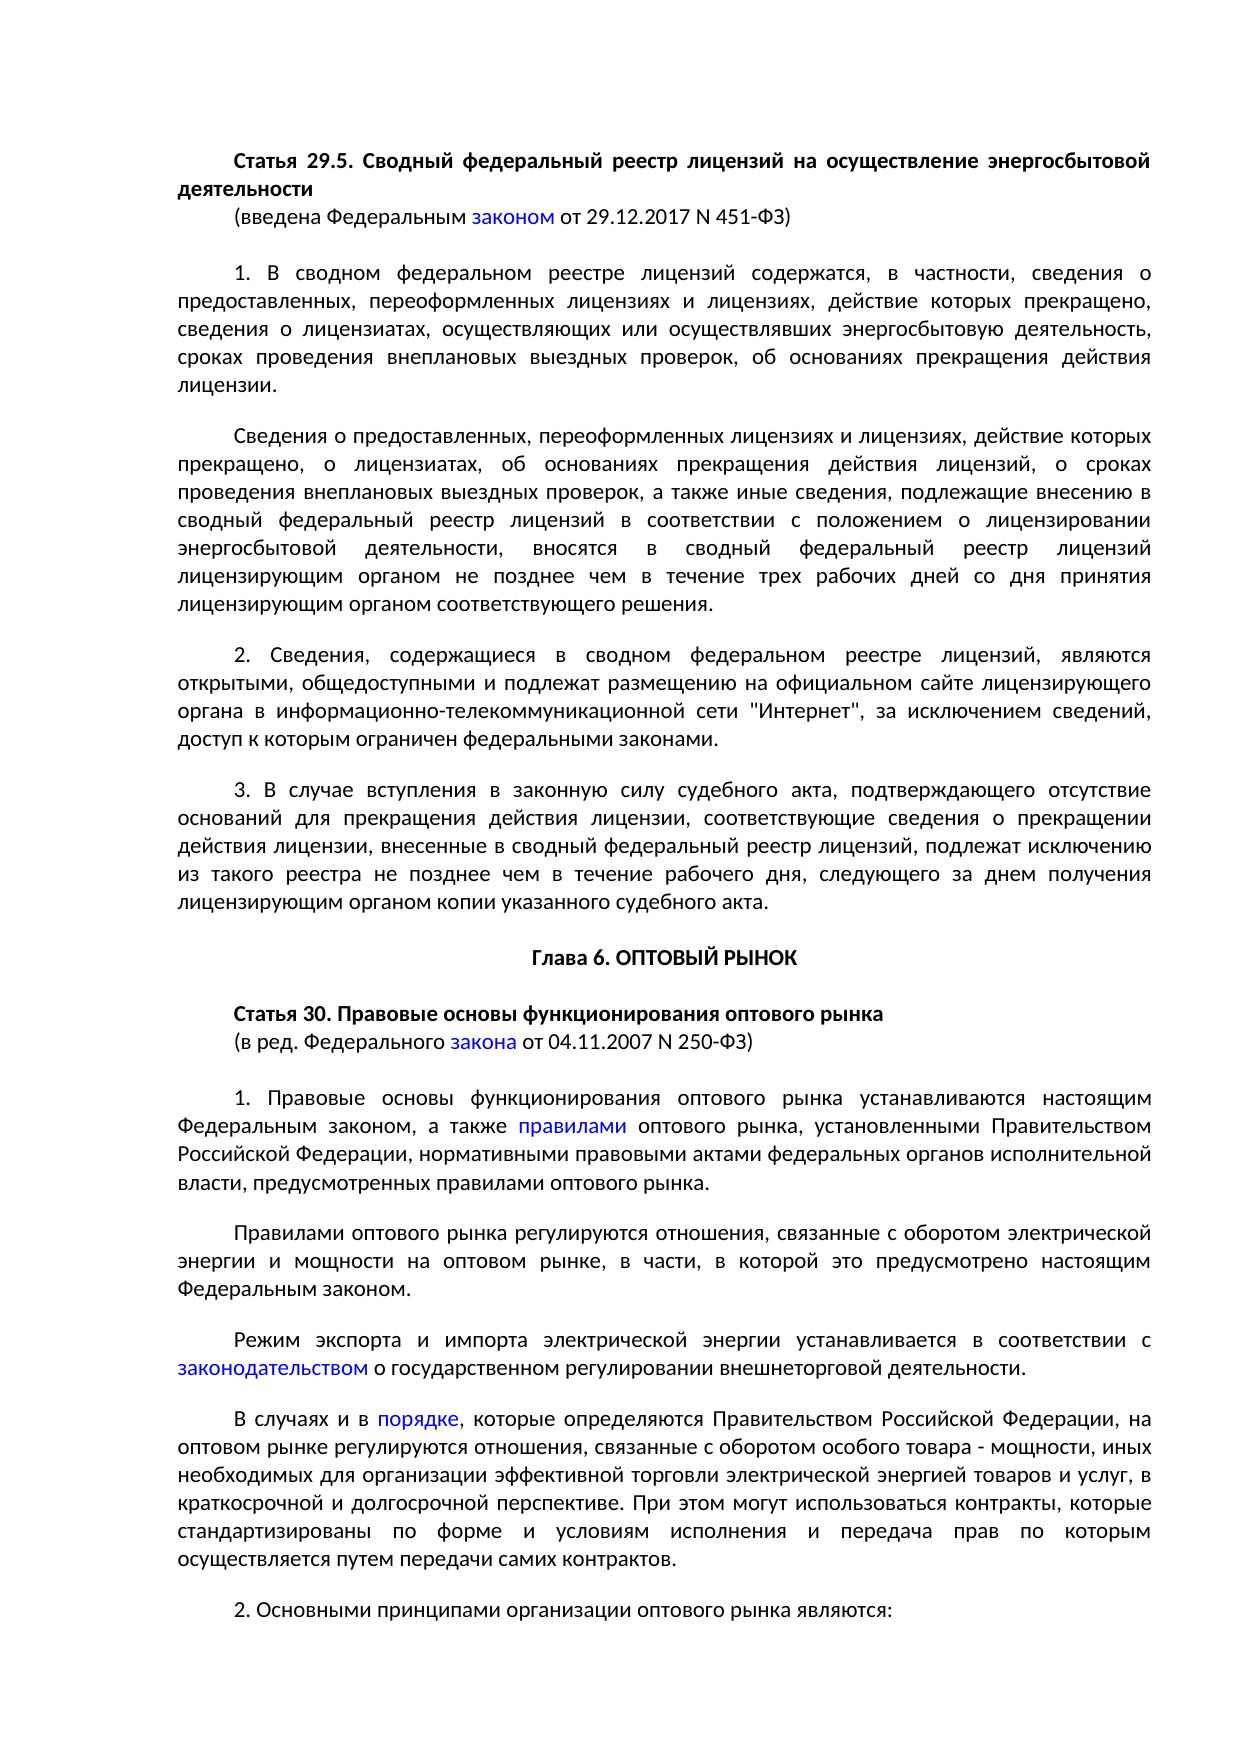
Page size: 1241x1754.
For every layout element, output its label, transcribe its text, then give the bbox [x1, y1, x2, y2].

text (введена Федеральным законом от 29.12.2017 N 451-ФЗ) [177, 202, 1152, 230]
title Статья 30. Правовые основы функционирования оптового рынка [177, 999, 1152, 1027]
text Сведения о предоставленных, переоформленных лицензиях и лицензиях, действие которых прекращено, о лицензиатах, об основаниях прекращения действия лицензий, о сроках проведения внеплановых выездных проверок, а также иные сведения, подлежащие внесению в сводный федеральный реестр лицензий в соответствии с положением о лицензировании энергосбытовой деятельности, вносятся в сводный федеральный реестр лицензий лицензирующим органом не позднее чем в течение трех рабочих дней со дня принятия лицензирующим органом соответствующего решения. [177, 421, 1152, 617]
title Глава 6. ОПТОВЫЙ РЫНОК [177, 943, 1152, 971]
text В случаях и в порядке, которые определяются Правительством Российской Федерации, на оптовом рынке регулируются отношения, связанные с оборотом особого товара - мощности, иных необходимых для организации эффективной торговли электрической энергией товаров и услуг, в краткосрочной и долгосрочной перспективе. При этом могут использоваться контракты, которые стандартизированы по форме и условиям исполнения и передача прав по которым осуществляется путем передачи самих контрактов. [177, 1404, 1152, 1573]
text 3. В случае вступления в законную силу судебного акта, подтверждающего отсутствие оснований для прекращения действия лицензии, соответствующие сведения о прекращении действия лицензии, внесенные в сводный федеральный реестр лицензий, подлежат исключению из такого реестра не позднее чем в течение рабочего дня, следующего за днем получения лицензирующим органом копии указанного судебного акта. [177, 775, 1152, 915]
text 2. Сведения, содержащиеся в сводном федеральном реестре лицензий, являются открытыми, общедоступными и подлежат размещению на официальном сайте лицензирующего органа в информационно-телекоммуникационной сети "Интернет", за исключением сведений, доступ к которым ограничен федеральными законами. [177, 640, 1152, 752]
text 1. Правовые основы функционирования оптового рынка устанавливаются настоящим Федеральным законом, а также правилами оптового рынка, установленными Правительством Российской Федерации, нормативными правовыми актами федеральных органов исполнительной власти, предусмотренных правилами оптового рынка. [177, 1083, 1152, 1196]
text (в ред. Федерального закона от 04.11.2007 N 250-ФЗ) [177, 1027, 1152, 1056]
text Режим экспорта и импорта электрической энергии устанавливается в соответствии с законодательством о государственном регулировании внешнеторговой деятельности. [177, 1326, 1152, 1382]
text 1. В сводном федеральном реестре лицензий содержатся, в частности, сведения о предоставленных, переоформленных лицензиях и лицензиях, действие которых прекращено, сведения о лицензиатах, осуществляющих или осуществлявших энергосбытовую деятельность, сроках проведения внеплановых выездных проверок, об основаниях прекращения действия лицензии. [177, 258, 1152, 398]
text 2. Основными принципами организации оптового рынка являются: [177, 1596, 1152, 1623]
title Статья 29.5. Сводный федеральный реестр лицензий на осуществление энергосбытовой деятельности [177, 146, 1152, 202]
text Правилами оптового рынка регулируются отношения, связанные с оборотом электрической энергии и мощности на оптовом рынке, в части, в которой это предусмотрено настоящим Федеральным законом. [177, 1218, 1152, 1303]
